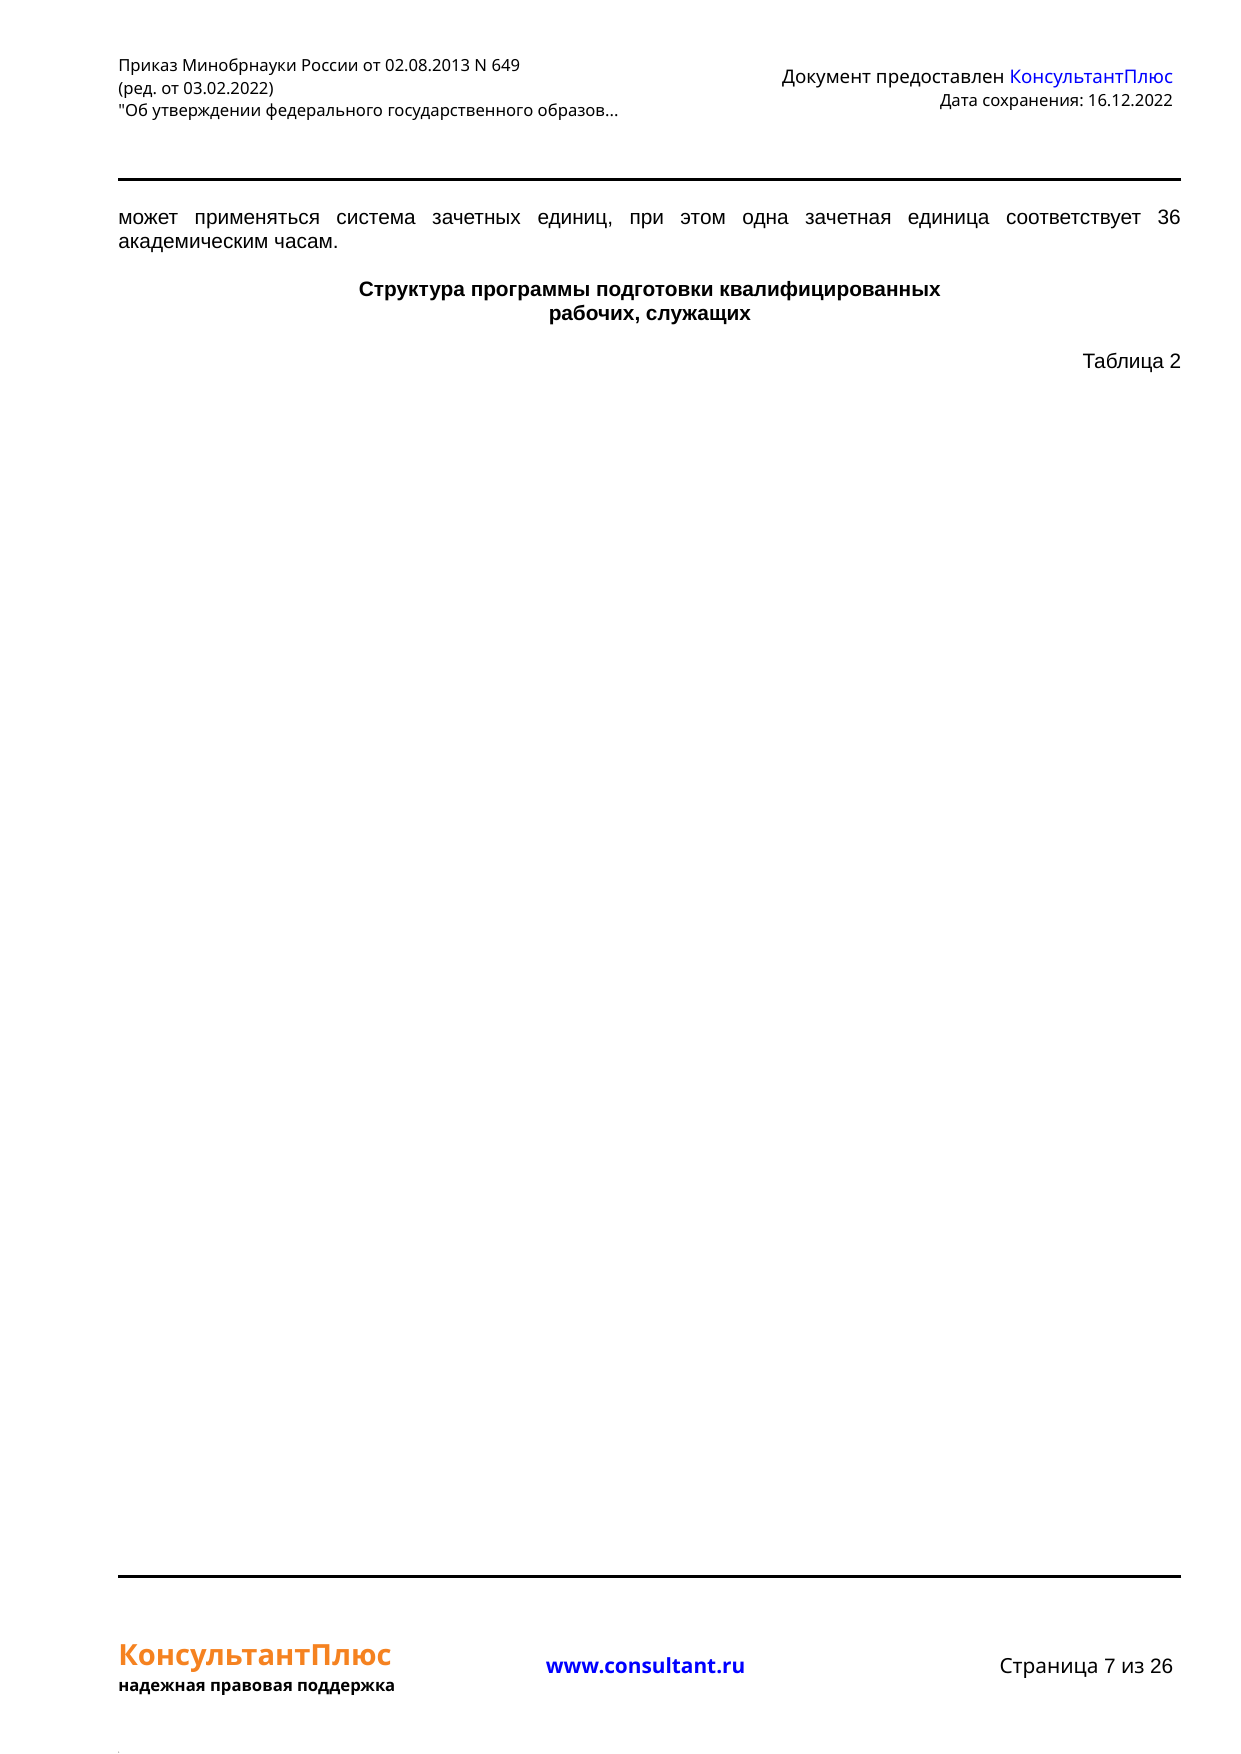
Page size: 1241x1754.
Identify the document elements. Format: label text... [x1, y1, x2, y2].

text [118, 205, 1181, 253]
title Структура программы подготовки квалифицированных [118, 277, 1181, 301]
title рабочих, служащих [118, 301, 1181, 324]
text Таблица 2 [118, 348, 1181, 372]
